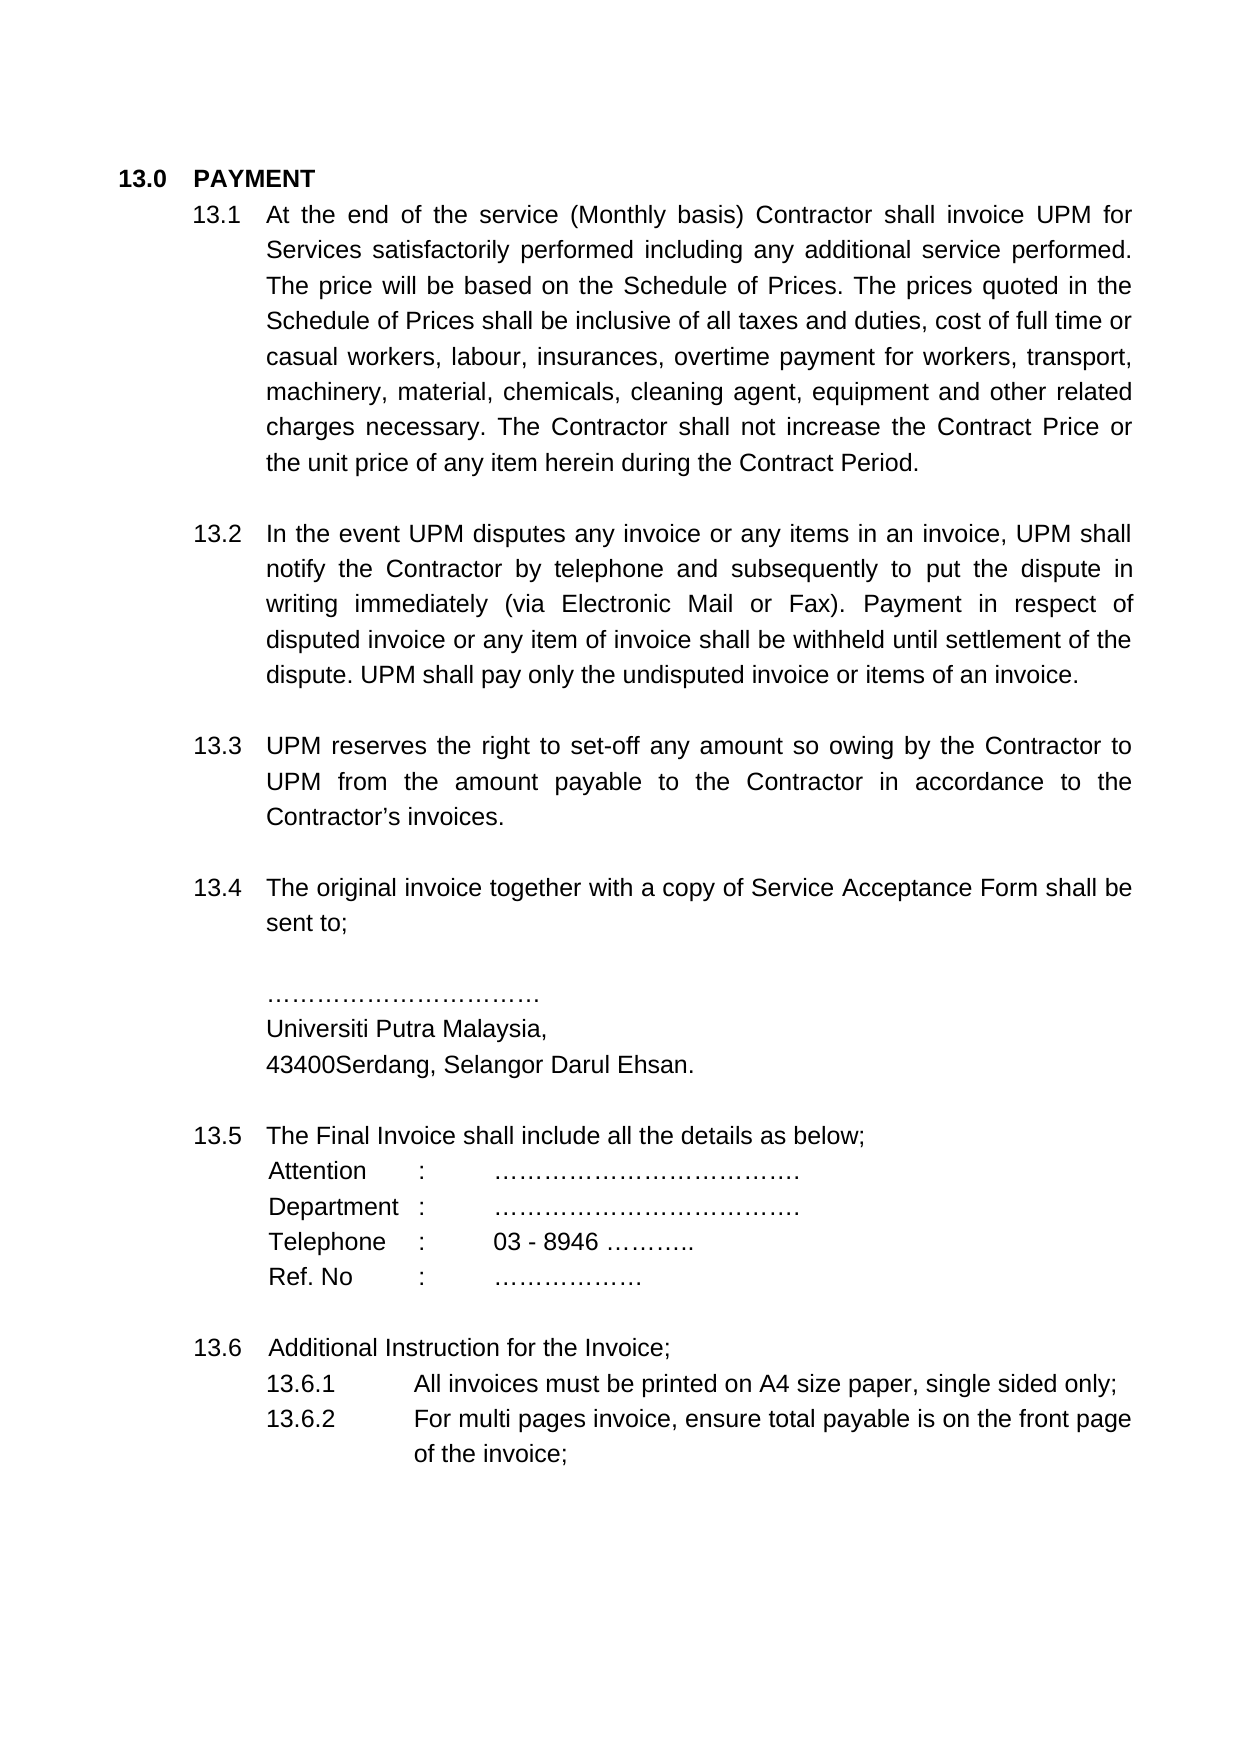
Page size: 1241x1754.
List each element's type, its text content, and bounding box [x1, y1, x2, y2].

text Ref. No : ……………… [266, 1257, 1134, 1293]
text Department : ………………………………. [266, 1187, 1134, 1222]
text …………………………… [266, 974, 1134, 1009]
text Attention : ………………………………. [268, 1151, 1134, 1187]
text 13.6.1 All invoices must be printed on A4 size paper, single sided only; [266, 1364, 1134, 1399]
text 13.6 Additional Instruction for the Invoice; [193, 1328, 1134, 1364]
text 13.1 At the end of the service (Monthly basis) Contractor shall invoice UPM for Services satisfactorily performed including any additional service performed. The price will be based on the Schedule of Prices. The prices quoted in the Schedule of Prices shall be inclusive of all taxes and duties, cost of full time or casual workers, labour, insurances, overtime payment for workers, transport, machinery, material, chemicals, cleaning agent, equipment and other related charges necessary. The Contractor shall not increase the Contract Price or the unit price of any item herein during the Contract Period. [192, 195, 1134, 478]
text 13.4 The original invoice together with a copy of Service Acceptance Form shall be sent to; [193, 868, 1134, 939]
text 13.0 PAYMENT [118, 159, 1134, 195]
text 13.3 UPM reserves the right to set-off any amount so owing by the Contractor to UPM from the amount payable to the Contractor in accordance to the Contractor’s invoices. [193, 726, 1134, 832]
text Universiti Putra Malaysia, [266, 1009, 1134, 1045]
text 13.6.2 For multi pages invoice, ensure total payable is on the front page of the invoice; [266, 1399, 1134, 1470]
text 43400Serdang, Selangor Darul Ehsan. [266, 1045, 1134, 1080]
text 13.5 The Final Invoice shall include all the details as below; [193, 1116, 1134, 1151]
text 13.2 In the event UPM disputes any invoice or any items in an invoice, UPM shall notify the Contractor by telephone and subsequently to put the dispute in writing immediately (via Electronic Mail or Fax). Payment in respect of disputed invoice or any item of invoice shall be withheld until settlement of the dispute. UPM shall pay only the undisputed invoice or items of an invoice. [193, 514, 1134, 691]
text Telephone : 03 - 8946 ……….. [266, 1222, 1134, 1257]
